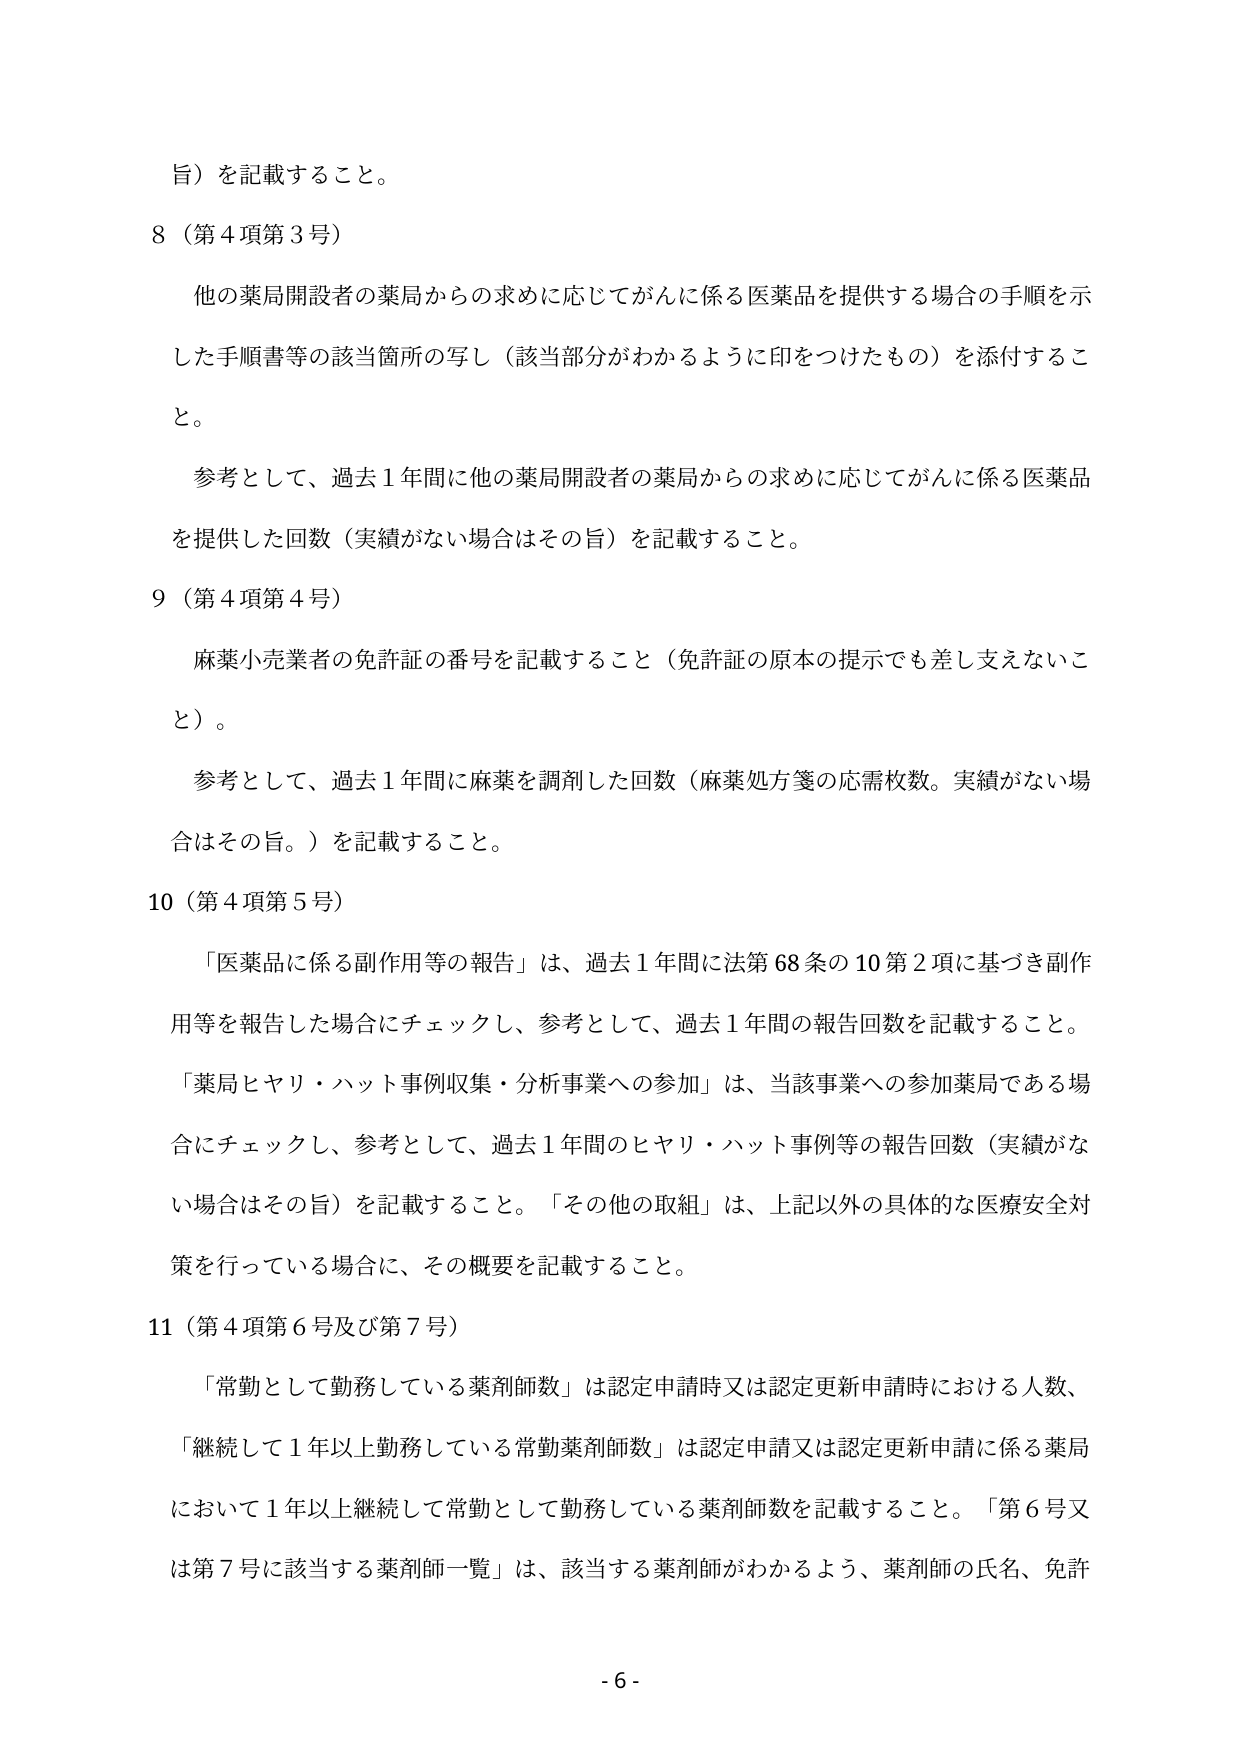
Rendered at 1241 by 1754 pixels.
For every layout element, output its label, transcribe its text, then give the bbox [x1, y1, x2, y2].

text 他の薬局開設者の薬局からの求めに応じてがんに係る医薬品を提供する場合の手順を示した手順書等の該当箇所の写し（該当部分がわかるように印をつけたもの）を添付すること。 [148, 264, 1092, 446]
text ８（第４項第３号） [148, 204, 1092, 264]
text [169, 1356, 1092, 1598]
text 11（第４項第６号及び第７号） [148, 1295, 1092, 1356]
text ９（第４項第４号） [148, 567, 1092, 628]
text 10（第４項第５号） [148, 871, 1092, 931]
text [148, 143, 1092, 204]
text 「医薬品に係る副作用等の報告」は、過去１年間に法第68条の10第２項に基づき副作用等を報告した場合にチェックし、参考として、過去１年間の報告回数を記載すること。「薬局ヒヤリ・ハット事例収集・分析事業への参加」は、当該事業への参加薬局である場合にチェックし、参考として、過去１年間のヒヤリ・ハット事例等の報告回数（実績がない場合はその旨）を記載すること。「その他の取組」は、上記以外の具体的な医療安全対策を行っている場合に、その概要を記載すること。 [148, 931, 1092, 1295]
text 参考として、過去１年間に麻薬を調剤した回数（麻薬処方箋の応需枚数。実績がない場合はその旨。）を記載すること。 [148, 749, 1092, 871]
text 参考として、過去１年間に他の薬局開設者の薬局からの求めに応じてがんに係る医薬品を提供した回数（実績がない場合はその旨）を記載すること。 [148, 446, 1092, 567]
text 麻薬小売業者の免許証の番号を記載すること（免許証の原本の提示でも差し支えないこと）。 [148, 628, 1092, 749]
